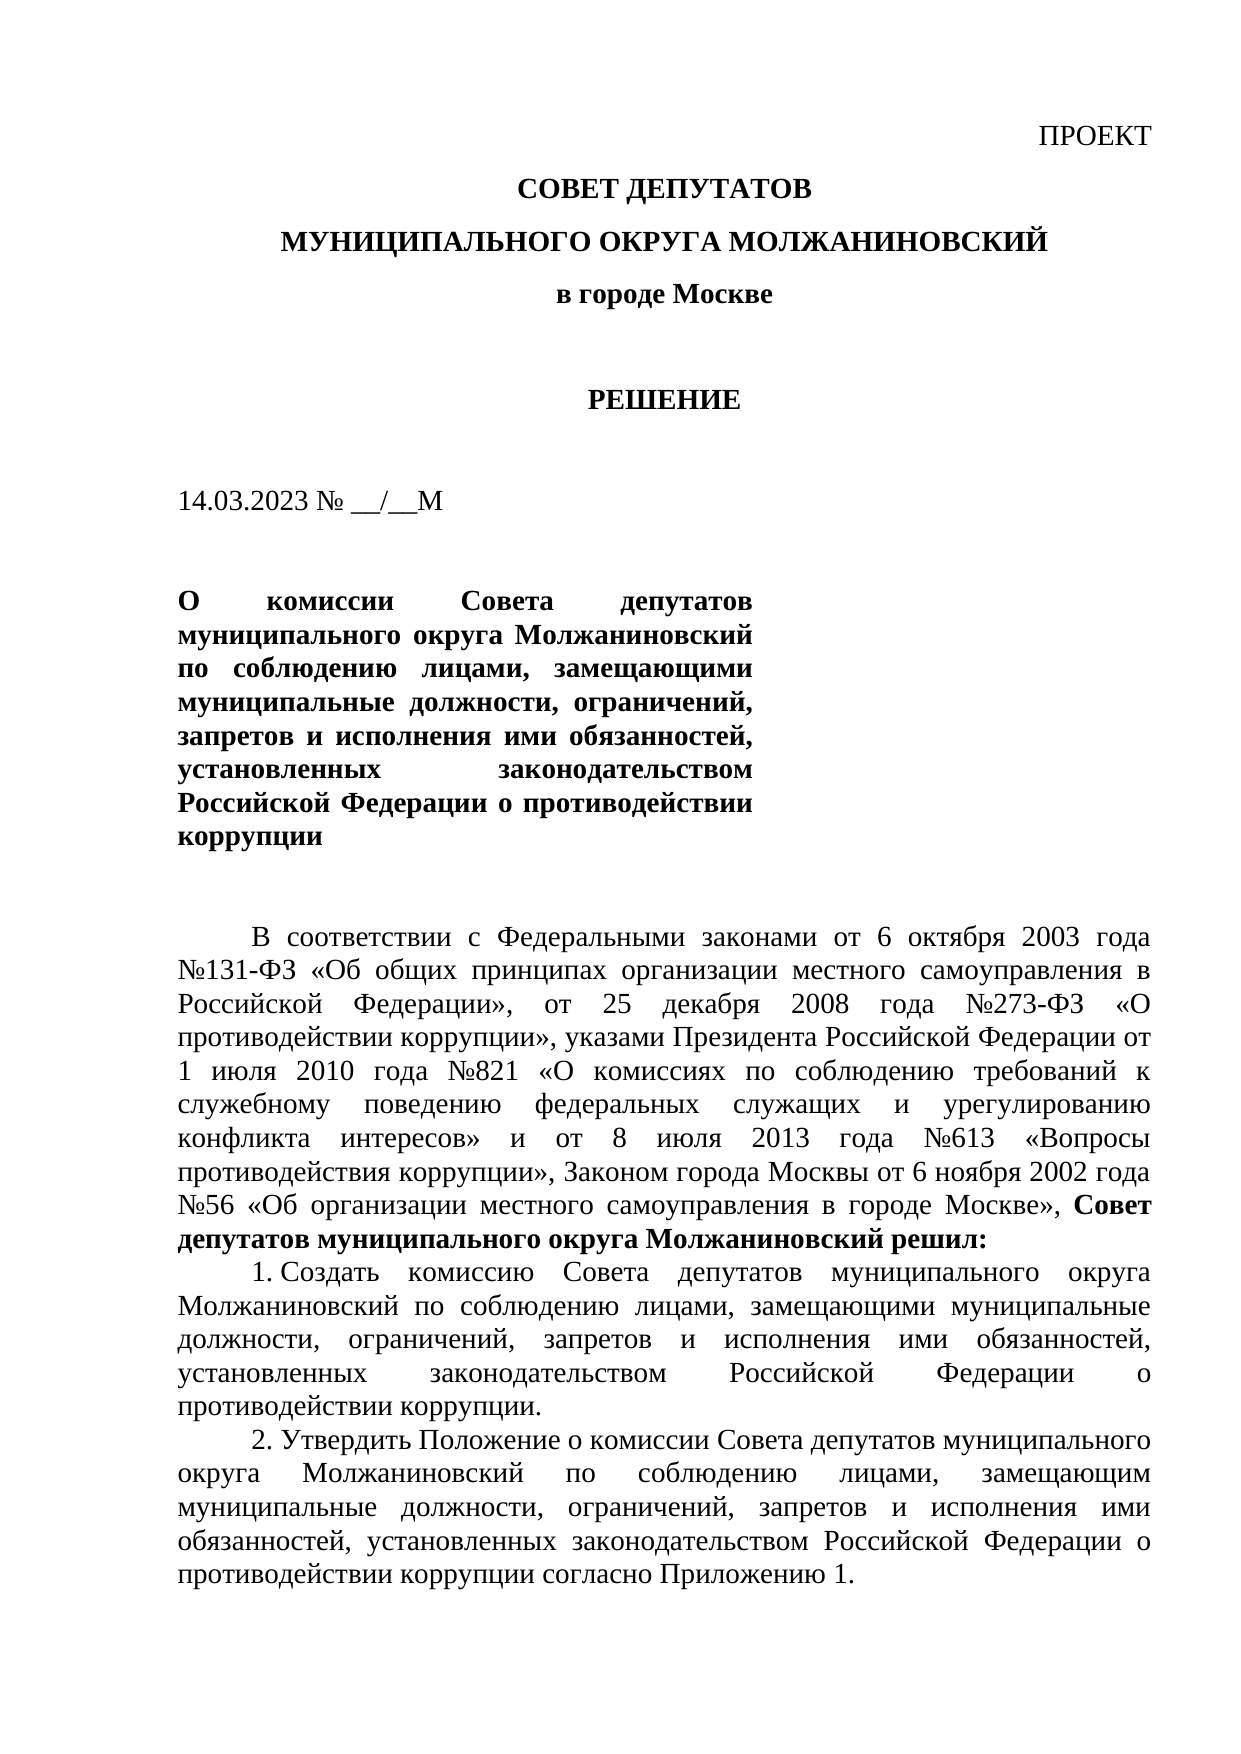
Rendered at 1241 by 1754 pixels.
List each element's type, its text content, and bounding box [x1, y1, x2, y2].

text В соответствии с Федеральными законами от 6 октября 2003 года №131-ФЗ «Об общих принципах организации местного самоуправления в Российской Федерации», от 25 декабря 2008 года №273-ФЗ «О противодействии коррупции», указами Президента Российской Федерации от 1 июля 2010 года №821 «О комиссиях по соблюдению требований к служебному поведению федеральных служащих и урегулированию конфликта интересов» и от 8 июля 2013 года №613 «Вопросы противодействия коррупции», Законом города Москвы от 6 ноября 2002 года №56 «Об организации местного самоуправления в городе Москве», Совет депутатов муниципального округа Молжаниновский решил: [177, 919, 1152, 1254]
text 1. Создать комиссию Совета депутатов муниципального округа Молжаниновский по соблюдению лицами, замещающими муниципальные должности, ограничений, запретов и исполнения ими обязанностей, установленных законодательством Российской Федерации о противодействии коррупции. [177, 1254, 1152, 1422]
text 14.03.2023 № __/__М [177, 483, 1152, 516]
text О комиссии Совета депутатов муниципального округа Молжаниновский по соблюдению лицами, замещающими муниципальные должности, ограничений, запретов и исполнения ими обязанностей, установленных законодательством Российской Федерации о противодействии коррупции [177, 583, 753, 852]
text 2. Утвердить Положение о комиссии Совета депутатов муниципального округа Молжаниновский по соблюдению лицами, замещающим муниципальные должности, ограничений, запретов и исполнения ими обязанностей, установленных законодательством Российской Федерации о противодействии коррупции согласно Приложению 1. [177, 1422, 1152, 1590]
text в городе Москве [177, 277, 1152, 310]
text ПРОЕКТ [177, 118, 1152, 152]
title РЕШЕНИЕ [177, 382, 1152, 416]
text СОВЕТ ДЕПУТАТОВ [177, 171, 1152, 204]
text МУНИЦИПАЛЬНОГО ОКРУГА МОЛЖАНИНОВСКИЙ [177, 224, 1152, 257]
